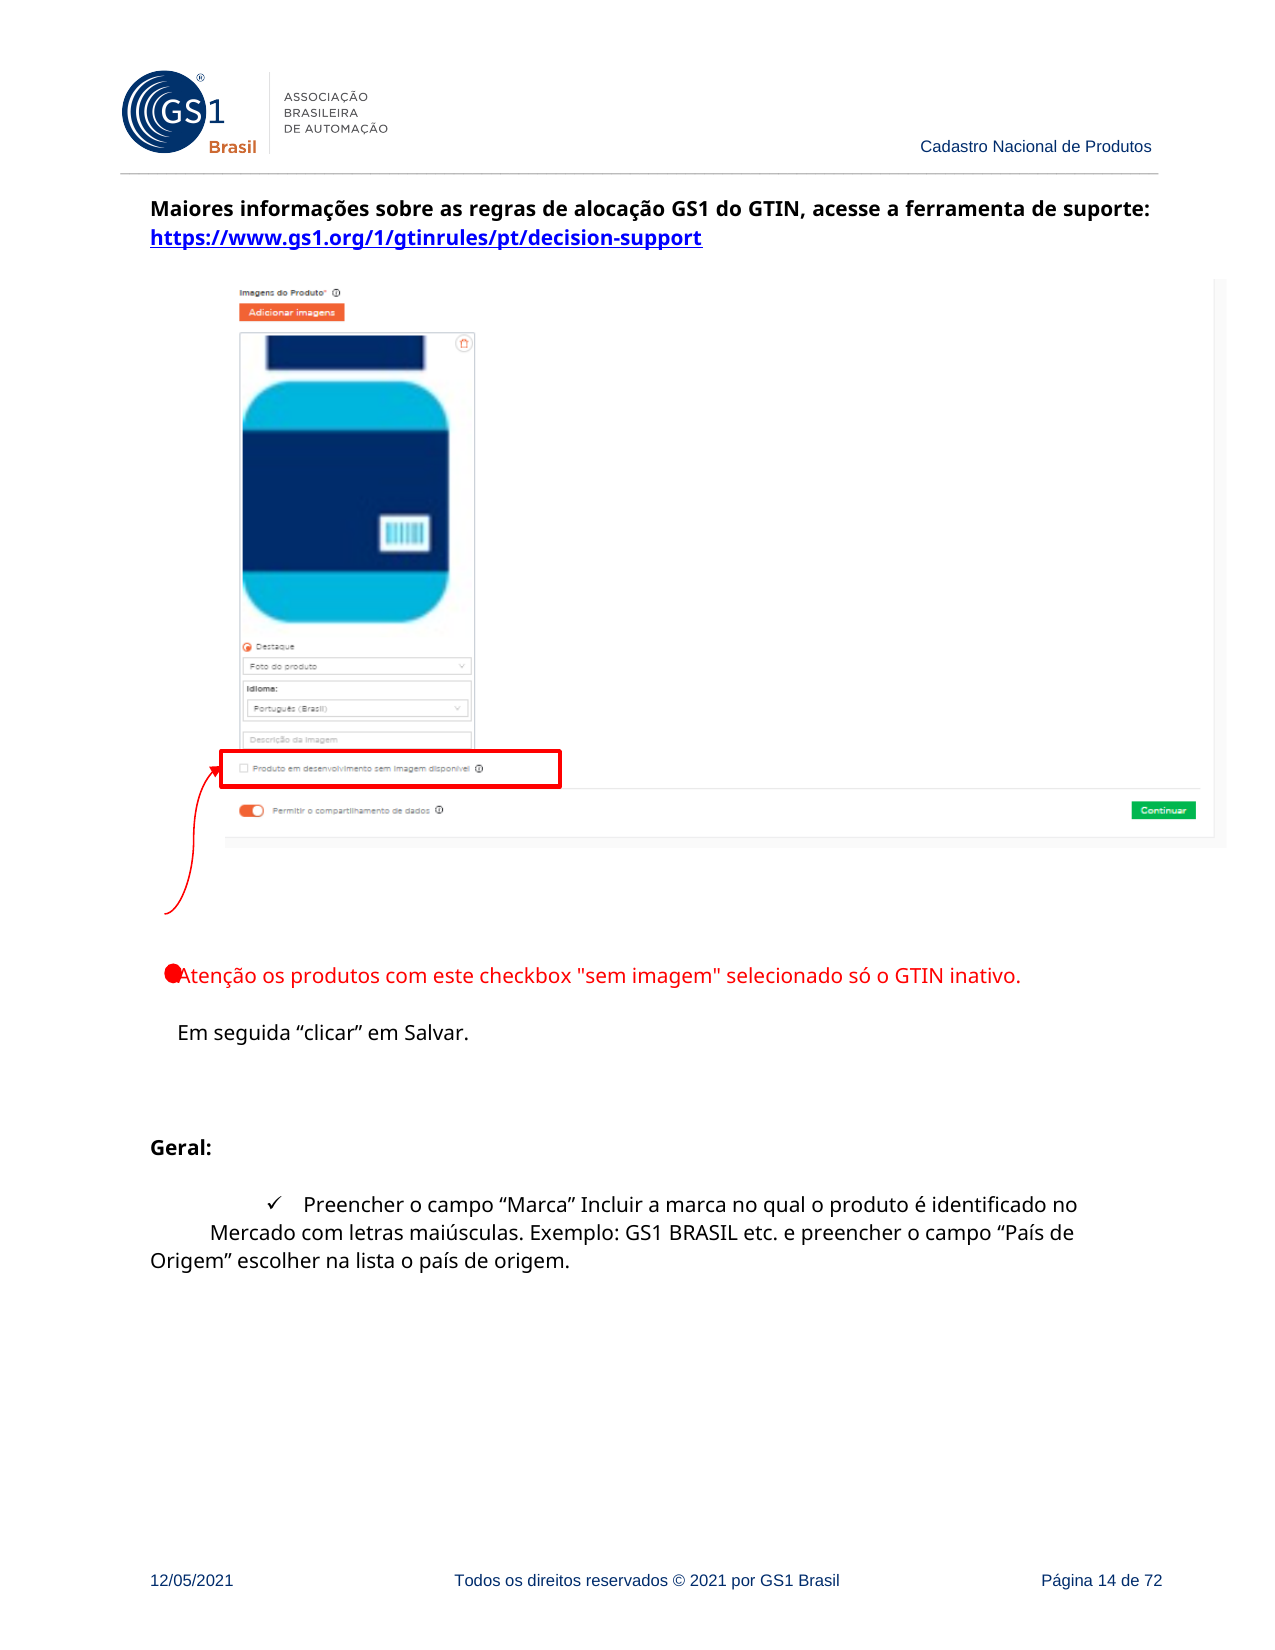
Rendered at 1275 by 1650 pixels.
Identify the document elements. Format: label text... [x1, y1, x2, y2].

picture [225, 753, 558, 784]
text Maiores informações sobre as regras de alocação GS1 do GTIN, acesse a ferramenta de suporte: https://www.gs1.org/1/gtinrules/pt/decision-support [150, 194, 1152, 251]
picture [109, 40, 400, 184]
picture [225, 279, 1227, 848]
text Geral: [150, 1133, 1152, 1161]
text Mercado com letras maiúsculas. Exemplo: GS1 BRASIL etc. e preencher o campo “País de Origem” escolher na lista o país de origem. [150, 1218, 1152, 1275]
list Preencher o campo “Marca” Incluir a marca no qual o produto é identificado no [266, 1190, 1152, 1218]
text Em seguida “clicar” em Salvar. [150, 1018, 1152, 1047]
text Atenção os produtos com este checkbox "sem imagem" selecionado só o GTIN inativo. [150, 961, 1152, 990]
